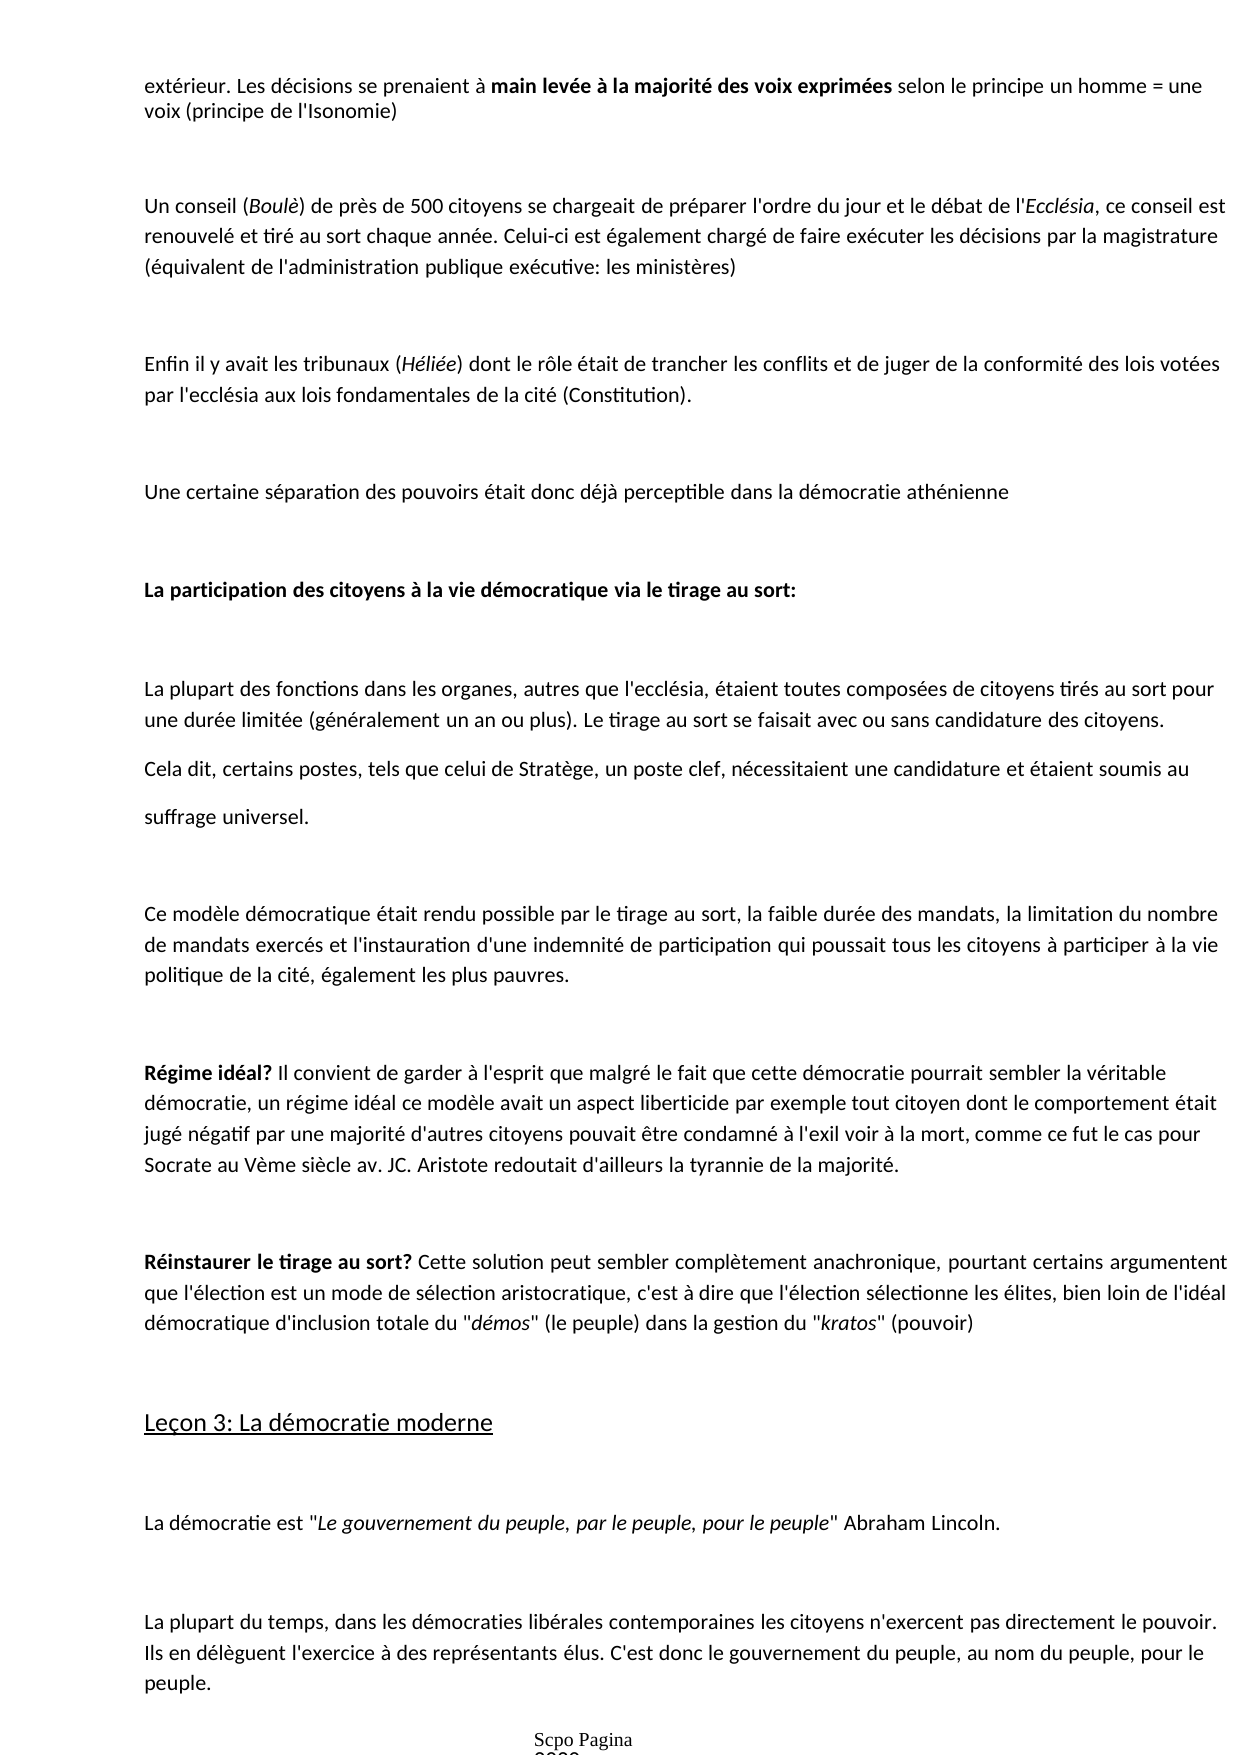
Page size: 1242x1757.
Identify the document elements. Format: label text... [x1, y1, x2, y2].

text La participation des citoyens à la vie démocratique via le tirage au sort: [144, 576, 1235, 602]
text Enfin il y avait les tribunaux (Héliée) dont le rôle était de trancher les conflits et de juger de la conformité des lois votées par l'ecclésia aux lois fondamentales de la cité (Constitution). [144, 351, 1223, 408]
text suffrage universel. [144, 803, 1235, 830]
text La plupart des fonctions dans les organes, autres que l'ecclésia, étaient toutes composées de citoyens tirés au sort pour une durée limitée (généralement un an ou plus). Le tirage au sort se faisait avec ou sans candidature des citoyens. [144, 675, 1218, 732]
text Un conseil (Boulè) de près de 500 citoyens se chargeait de préparer l'ordre du jour et le débat de l'Ecclésia, ce conseil est renouvelé et tiré au sort chaque année. Celui-ci est également chargé de faire exécuter les décisions par la magistrature (équivalent de l'administration publique exécutive: les ministères) [144, 192, 1228, 280]
text Cela dit, certains postes, tels que celui de Stratège, un poste clef, nécessitaient une candidature et étaient soumis au [144, 757, 1235, 782]
text Une certaine séparation des pouvoirs était donc déjà perceptible dans la démocratie athénienne [144, 478, 1235, 505]
text Leçon 3: La démocratie moderne [144, 1407, 1235, 1438]
text Réinstaurer le tirage au sort? Cette solution peut sembler complètement anachronique, pourtant certains argumentent que l'élection est un mode de sélection aristocratique, c'est à dire que l'élection sélectionne les élites, bien loin de l'idéal démocratique d'inclusion totale du "démos" (le peuple) dans la gestion du "kratos" (pouvoir) [144, 1248, 1227, 1336]
text La démocratie est "Le gouvernement du peuple, par le peuple, pour le peuple" Abraham Lincoln. [144, 1509, 1235, 1535]
text extérieur. Les décisions se prenaient à main levée à la majorité des voix exprimées selon le principe un homme = une voix (principe de l'Isonomie) [144, 73, 1204, 123]
text La plupart du temps, dans les démocraties libérales contemporaines les citoyens n'exercent pas directement le pouvoir. Ils en délèguent l'exercice à des représentants élus. C'est donc le gouvernement du peuple, au nom du peuple, pour le peuple. [144, 1608, 1221, 1696]
text Régime idéal? Il convient de garder à l'esprit que malgré le fait que cette démocratie pourrait sembler la véritable démocratie, un régime idéal ce modèle avait un aspect liberticide par exemple tout citoyen dont le comportement était jugé négatif par une majorité d'autres citoyens pouvait être condamné à l'exil voir à la mort, comme ce fut le cas pour Socrate au Vème siècle av. JC. Aristote redoutait d'ailleurs la tyrannie de la majorité. [144, 1059, 1220, 1177]
text Ce modèle démocratique était rendu possible par le tirage au sort, la faible durée des mandats, la limitation du nombre de mandats exercés et l'instauration d'une indemnité de participation qui poussait tous les citoyens à participer à la vie politique de la cité, également les plus pauvres. [144, 900, 1219, 988]
